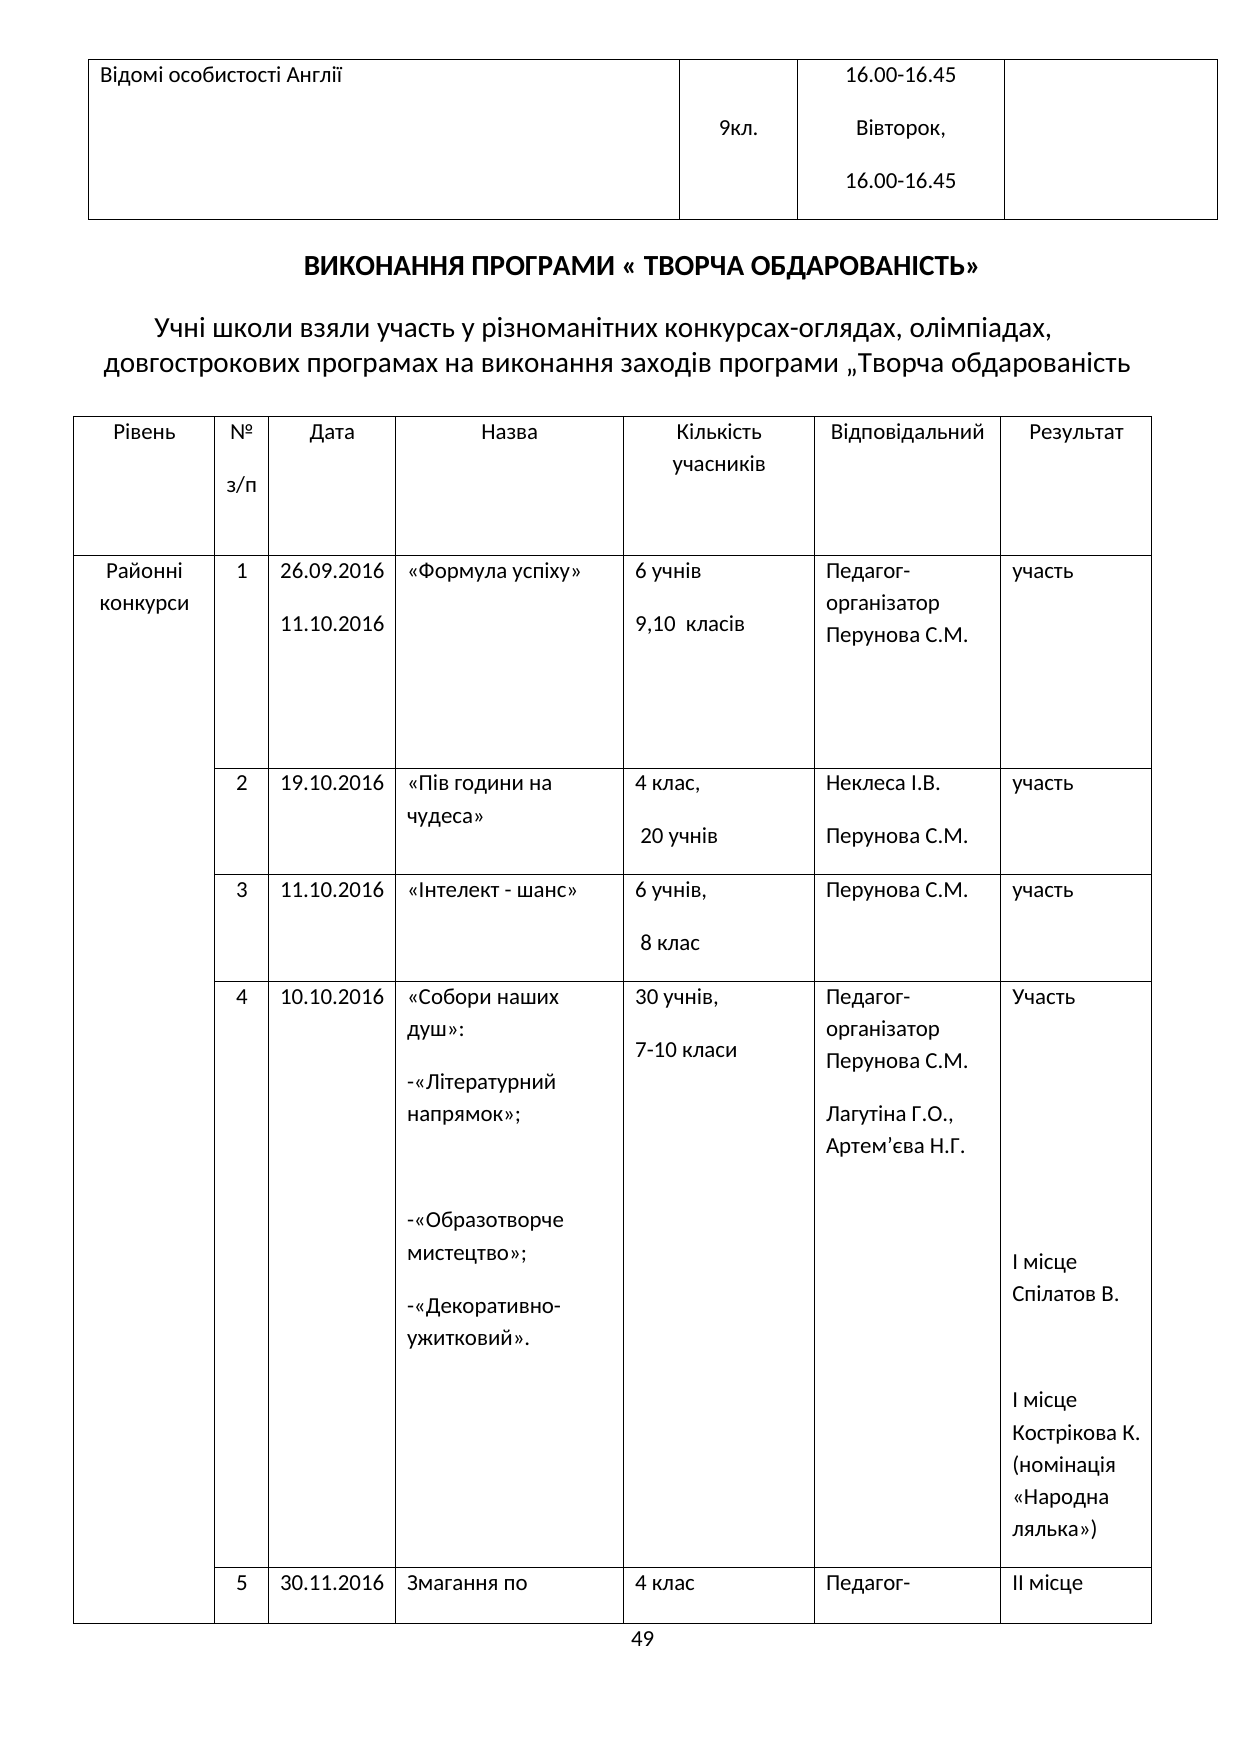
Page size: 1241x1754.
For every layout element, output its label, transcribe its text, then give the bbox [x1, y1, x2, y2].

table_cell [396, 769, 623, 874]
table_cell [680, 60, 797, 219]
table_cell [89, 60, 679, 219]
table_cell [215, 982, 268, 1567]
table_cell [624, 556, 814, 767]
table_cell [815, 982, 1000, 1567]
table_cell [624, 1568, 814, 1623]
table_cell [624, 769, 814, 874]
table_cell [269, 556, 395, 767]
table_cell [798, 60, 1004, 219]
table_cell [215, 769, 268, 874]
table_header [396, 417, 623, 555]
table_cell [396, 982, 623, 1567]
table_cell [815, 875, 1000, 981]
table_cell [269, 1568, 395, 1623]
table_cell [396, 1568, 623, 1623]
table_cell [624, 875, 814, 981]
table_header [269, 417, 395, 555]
text ВИКОНАННЯ ПРОГРАМИ « ТВОРЧА ОБДАРОВАНІСТЬ» [103, 247, 1137, 282]
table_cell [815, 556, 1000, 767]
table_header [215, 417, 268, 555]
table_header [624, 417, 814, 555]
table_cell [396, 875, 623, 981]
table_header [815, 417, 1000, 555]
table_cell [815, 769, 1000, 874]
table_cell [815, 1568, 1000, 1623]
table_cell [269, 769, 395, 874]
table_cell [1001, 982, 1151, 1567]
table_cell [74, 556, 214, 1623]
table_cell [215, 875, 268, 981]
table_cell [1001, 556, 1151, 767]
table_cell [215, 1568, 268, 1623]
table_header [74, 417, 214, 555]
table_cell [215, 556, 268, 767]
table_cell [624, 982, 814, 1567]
text Учні школи взяли участь у різноманітних конкурсах-оглядах, олімпіадах, довгострокових програмах на виконання заходів програми „Творча обдарованість [103, 309, 1137, 380]
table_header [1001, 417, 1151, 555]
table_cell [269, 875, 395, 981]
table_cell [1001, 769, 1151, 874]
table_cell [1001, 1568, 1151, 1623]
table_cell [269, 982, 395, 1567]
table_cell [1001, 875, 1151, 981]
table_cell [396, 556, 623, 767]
